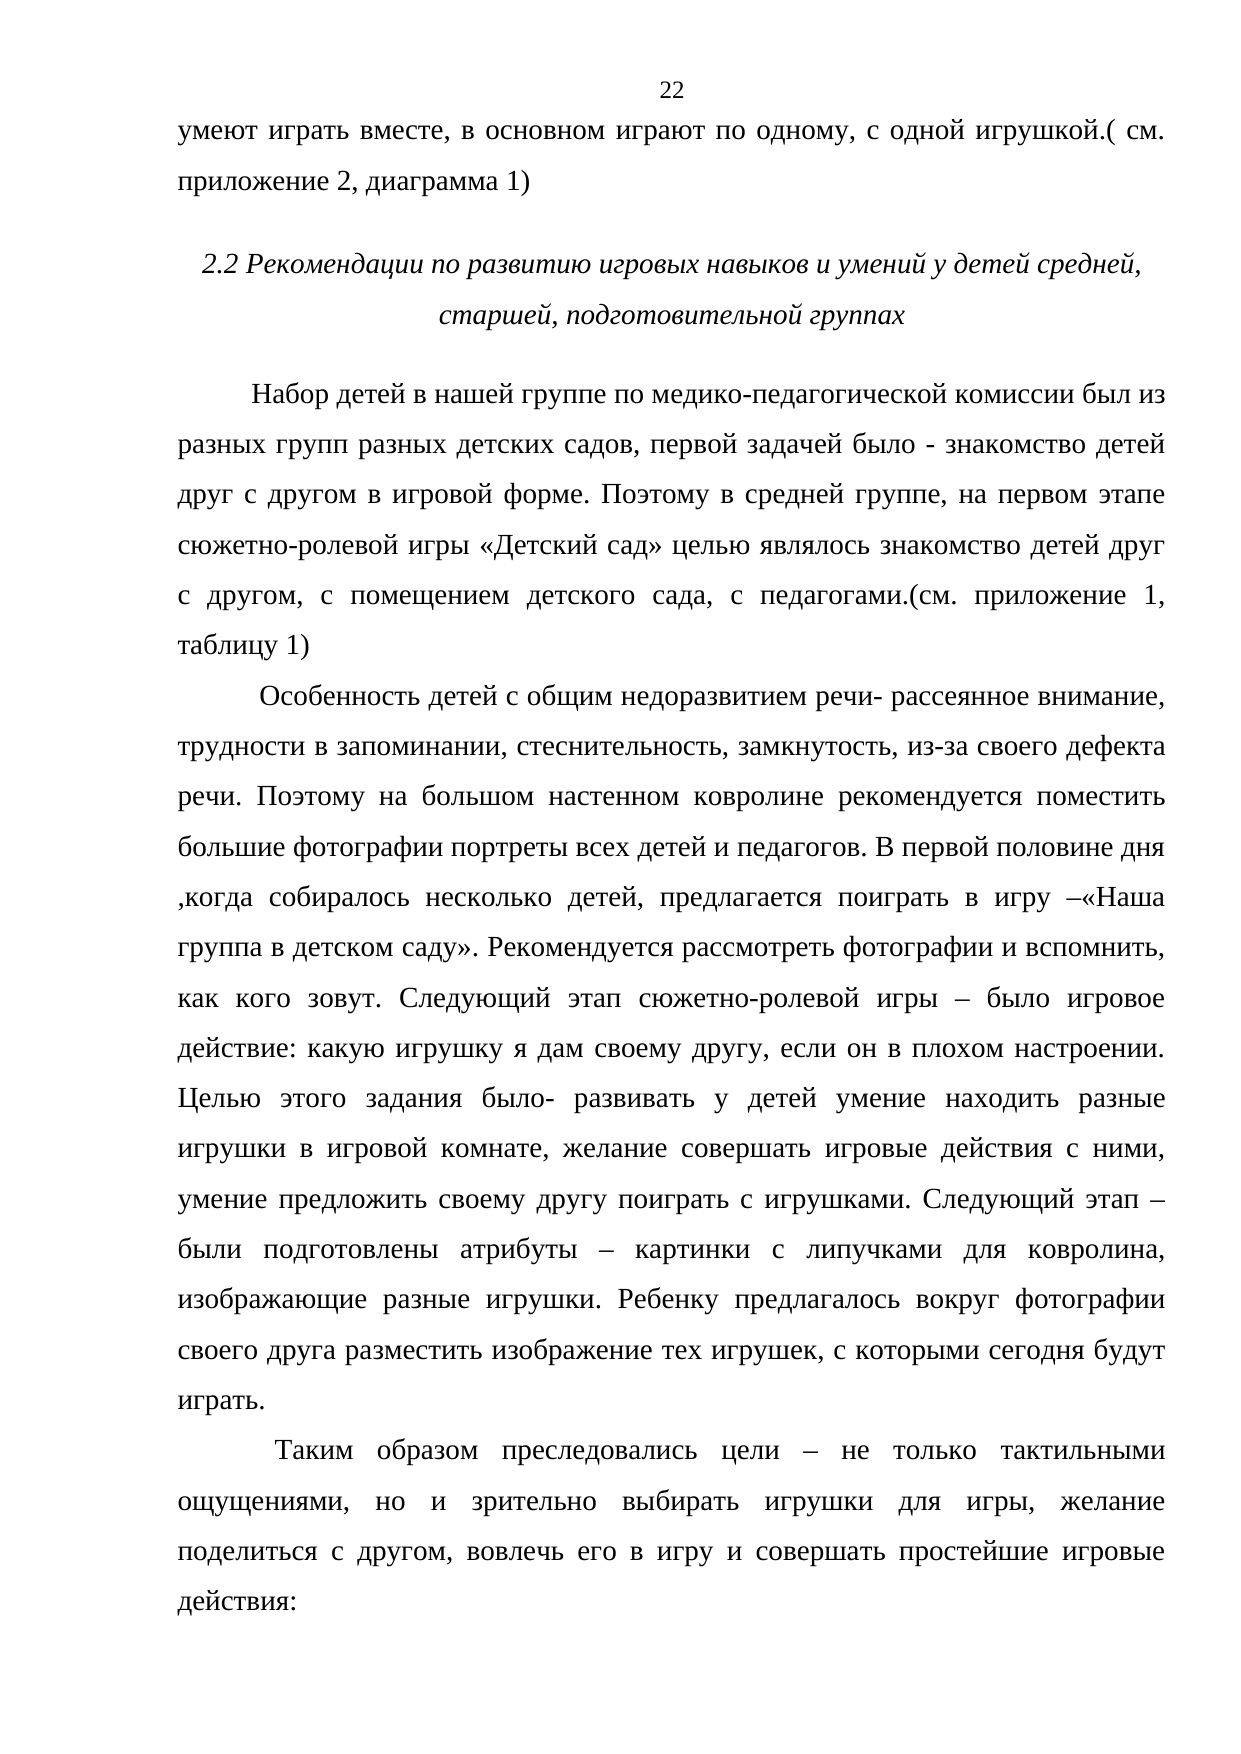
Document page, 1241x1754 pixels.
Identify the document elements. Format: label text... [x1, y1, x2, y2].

text Набор детей в нашей группе по медико-педагогической комиссии был из разных групп разных детских садов, первой задачей было - знакомство детей друг с другом в игровой форме. Поэтому в средней группе, на первом этапе сюжетно-ролевой игры «Детский сад» целью являлось знакомство детей друг с другом, с помещением детского сада, с педагогами.(см. приложение 1, таблицу 1) [177, 376, 1166, 661]
text Особенность детей с общим недоразвитием речи- рассеянное внимание, трудности в запоминании, стеснительность, замкнутость, из-за своего дефекта речи. Поэтому на большом настенном ковролине рекомендуется поместить большие фотографии портреты всех детей и педагогов. В первой половине дня ,когда собиралось несколько детей, предлагается поиграть в игру –«Наша группа в детском саду». Рекомендуется рассмотреть фотографии и вспомнить, как кого зовут. Следующий этап сюжетно-ролевой игры – было игровое действие: какую игрушку я дам своему другу, если он в плохом настроении. Целью этого задания было- развивать у детей умение находить разные игрушки в игровой комнате, желание совершать игровые действия с ними, умение предложить своему другу поиграть с игрушками. Следующий этап –были подготовлены атрибуты – картинки с липучками для ковролина, изображающие разные игрушки. Ребенку предлагалось вокруг фотографии своего друга разместить изображение тех игрушек, с которыми сегодня будут играть. [177, 678, 1166, 1416]
text Таким образом преследовались цели – не только тактильными ощущениями, но и зрительно выбирать игрушки для игры, желание поделиться с другом, вовлечь его в игру и совершать простейшие игровые действия: [177, 1432, 1166, 1617]
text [177, 112, 1166, 196]
text 2.2 Рекомендации по развитию игровых навыков и умений у детей средней, старшей, подготовительной группах [177, 247, 1166, 330]
